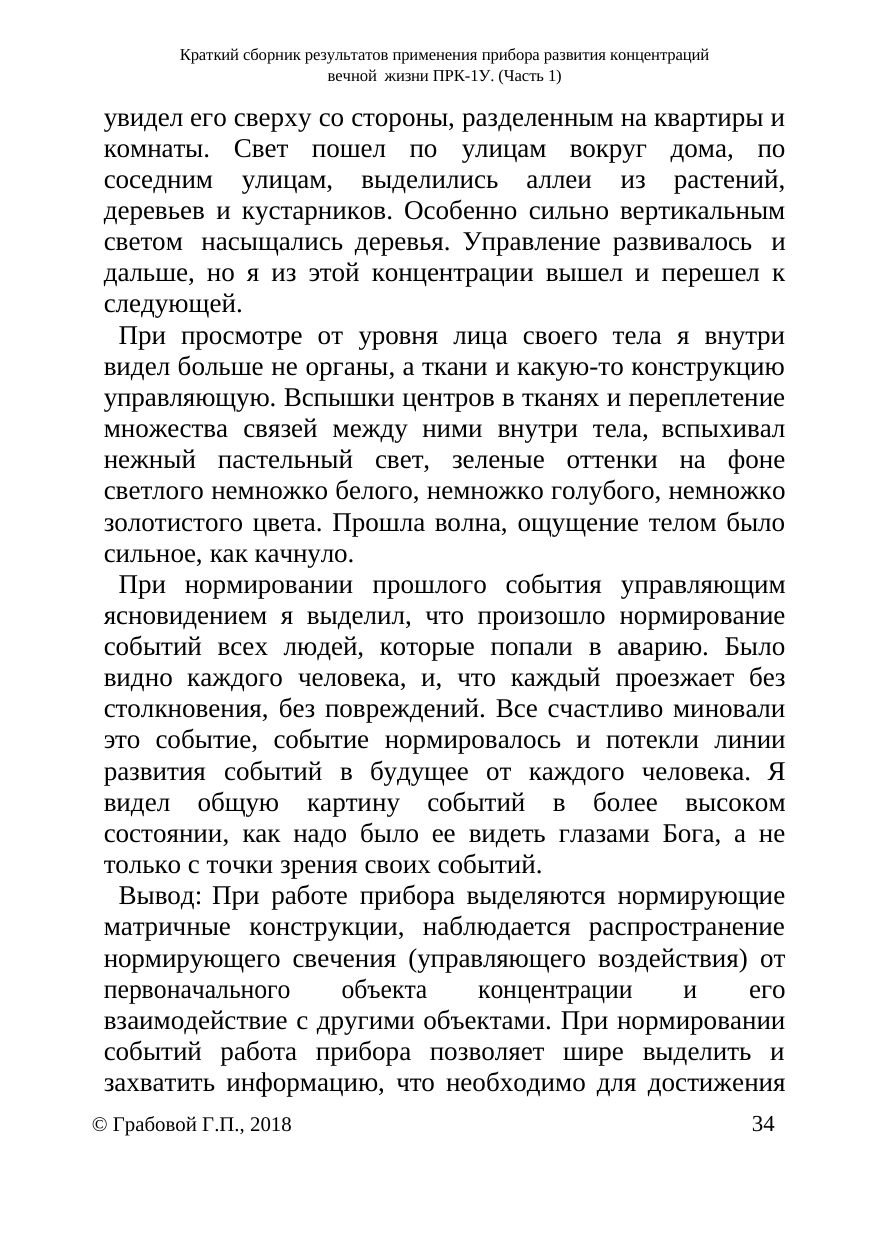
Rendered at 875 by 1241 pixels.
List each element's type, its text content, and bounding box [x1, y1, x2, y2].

text При просмотре от уровня лица своего тела я внутри видел больше не органы, а ткани и какую-то конструкцию управляющую. Вспышки центров в тканях и переплетение множества связей между ними внутри тела, вспыхивал нежный пастельный свет, зеленые оттенки на фоне светлого немножко белого, немножко голубого, немножко золотистого цвета. Прошла волна, ощущение телом было сильное, как качнуло. [103, 319, 785, 568]
text При нормировании прошлого события управляющим ясновидением я выделил, что произошло нормирование событий всех людей, которые попали в аварию. Было видно каждого человека, и, что каждый проезжает без столкновения, без повреждений. Все счастливо миновали это событие, событие нормировалось и потекли линии развития событий в будущее от каждого человека. Я видел общую картину событий в более высоком состоянии, как надо было ее видеть глазами Бога, а не только с точки зрения своих событий. [103, 568, 786, 879]
text увидел его сверху со стороны, разделенным на квартиры и комнаты. Свет пошел по улицам вокруг дома, по соседним улицам, выделились аллеи из растений, деревьев и кустарников. Особенно сильно вертикальным светом насыщались деревья. Управление развивалось и дальше, но я из этой концентрации вышел и перешел к следующей. [103, 101, 786, 319]
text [103, 879, 785, 1097]
